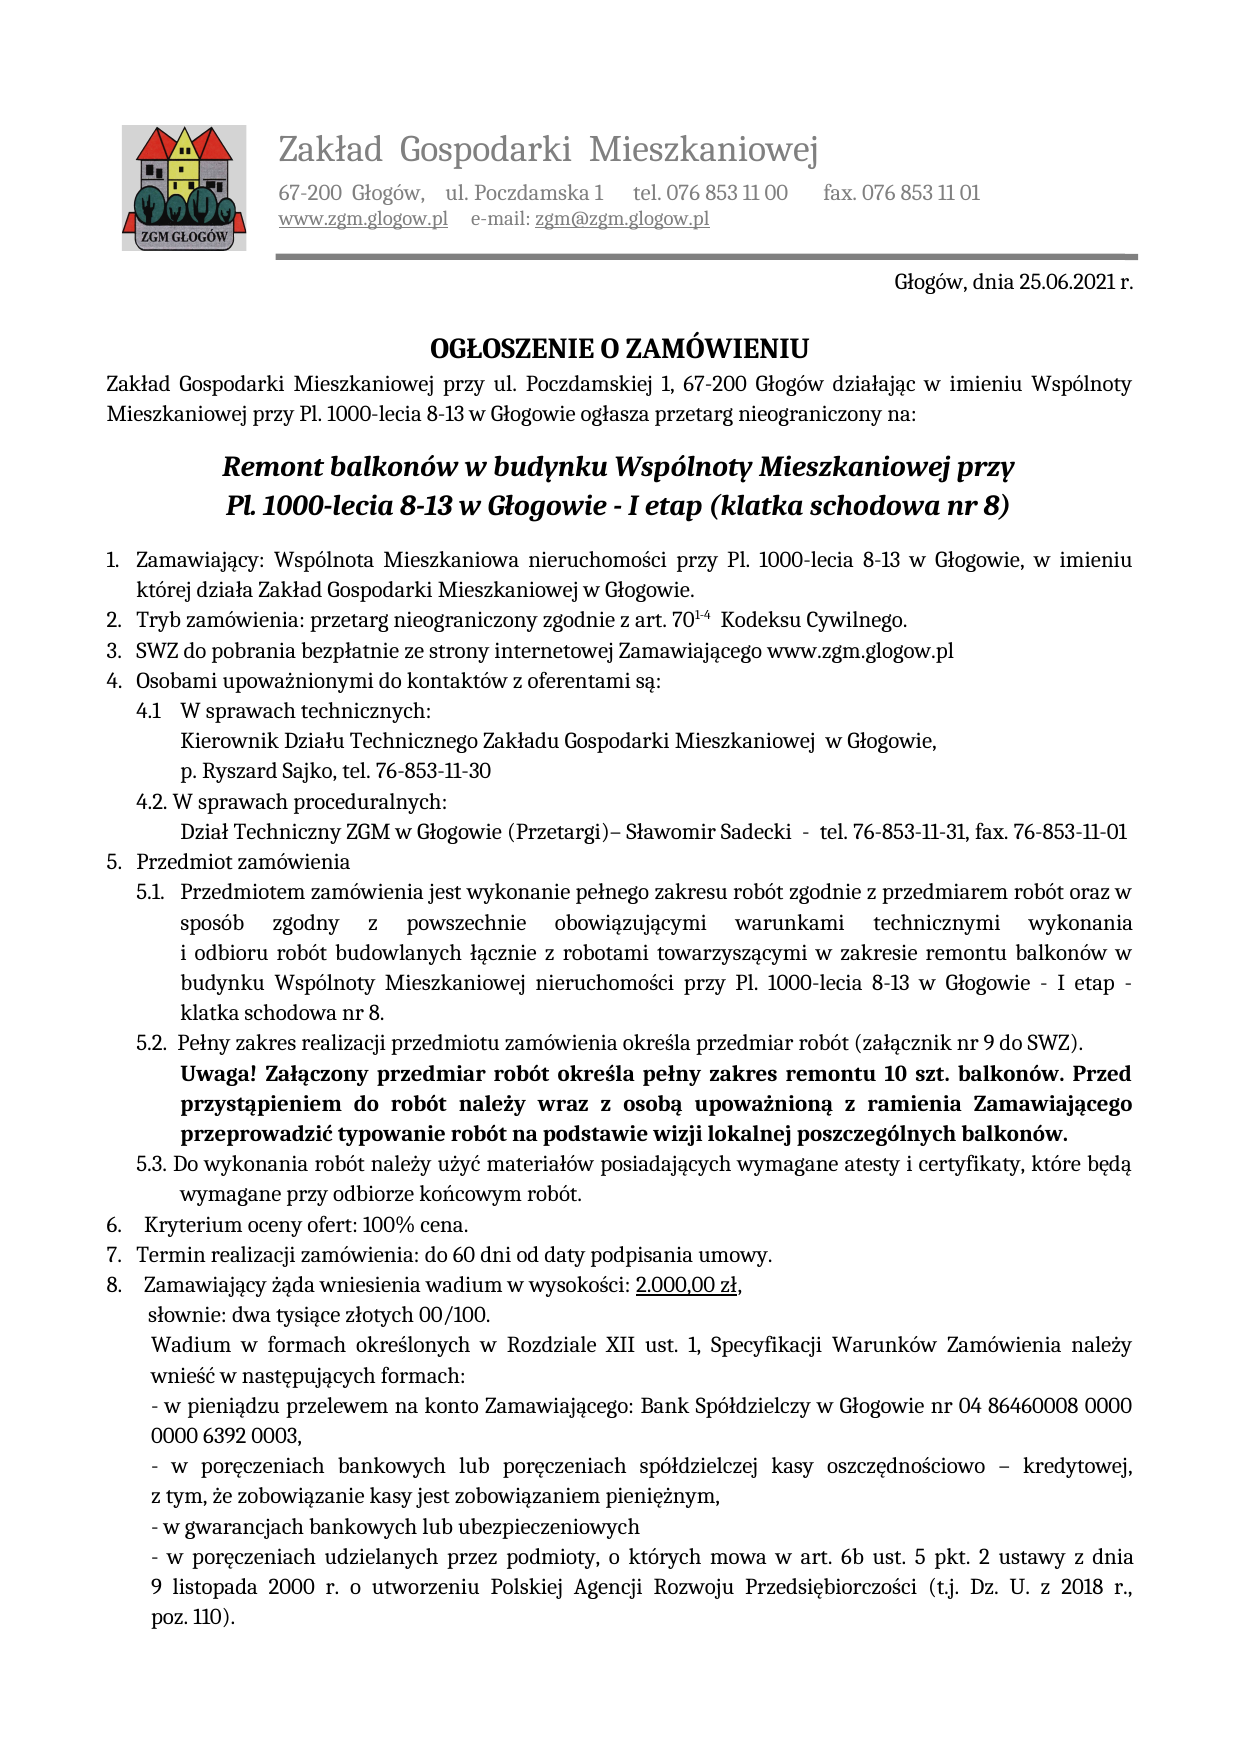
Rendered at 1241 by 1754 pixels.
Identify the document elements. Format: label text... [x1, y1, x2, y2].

list Przedmiot zamówienia [106, 849, 1134, 875]
picture [121, 125, 247, 251]
text Uwaga! Załączony przedmiar robót określa pełny zakres remontu 10 szt. balkonów. Przed przystąpieniem do robót należy wraz z osobą upoważnioną z ramienia Zamawiającego przeprowadzić typowanie robót na podstawie wizji lokalnej poszczególnych balkonów. [180, 1060, 1134, 1147]
text - w gwarancjach bankowych lub ubezpieczeniowych [106, 1513, 1134, 1540]
text - w poręczeniach bankowych lub poręczeniach spółdzielczej kasy oszczędnościowo – kredytowej, z tym, że zobowiązanie kasy jest zobowiązaniem pieniężnym, [106, 1453, 1134, 1509]
text Remont balkonów w budynku Wspólnoty Mieszkaniowej przy [106, 451, 1134, 484]
text - w pieniądzu przelewem na konto Zamawiającego: Bank Spółdzielczy w Głogowie nr 04 86460008 0000 0000 6392 0003, [106, 1393, 1134, 1449]
text 4.2. W sprawach proceduralnych: [136, 788, 1134, 815]
text 5.2. Pełny zakres realizacji przedmiotu zamówienia określa przedmiar robót (załącznik nr 9 do SWZ). [136, 1030, 1134, 1056]
list Kryterium oceny ofert: 100% cena. [106, 1211, 1134, 1238]
list Termin realizacji zamówienia: do 60 dni od daty podpisania umowy. [106, 1242, 1134, 1268]
text Zakład Gospodarki Mieszkaniowej przy ul. Poczdamskiej 1, 67-200 Głogów działając w imieniu Wspólnoty Mieszkaniowej przy Pl. 1000-lecia 8-13 w Głogowie ogłasza przetarg nieograniczony na: [106, 371, 1134, 427]
text OGŁOSZENIE O ZAMÓWIENIU [106, 332, 1134, 366]
list Tryb zamówienia: przetarg nieograniczony zgodnie z art. 701-4 Kodeksu Cywilnego. [106, 607, 1134, 633]
list SWZ do pobrania bezpłatnie ze strony internetowej Zamawiającego www.zgm.glogow.pl [106, 637, 1134, 664]
text Wadium w formach określonych w Rozdziale XII ust. 1, Specyfikacji Warunków Zamówienia należy wnieść w następujących formach: [151, 1332, 1134, 1389]
text Głogów, dnia 25.06.2021 r. [106, 269, 1134, 296]
text Kierownik Działu Technicznego Zakładu Gospodarki Mieszkaniowej w Głogowie, p. Ryszard Sajko, tel. 76-853-11-30 [180, 728, 1134, 784]
text Pl. 1000-lecia 8-13 w Głogowie - I etap (klatka schodowa nr 8) [106, 489, 1134, 523]
text - w poręczeniach udzielanych przez podmioty, o których mowa w art. 6b ust. 5 pkt. 2 ustawy z dnia 9 listopada 2000 r. o utworzeniu Polskiej Agencji Rozwoju Przedsiębiorczości (t.j. Dz. U. z 2018 r., poz. 110). [106, 1544, 1134, 1630]
list Zamawiający żąda wniesienia wadium w wysokości: 2.000,00 zł, [106, 1272, 1134, 1298]
text 5.3. Do wykonania robót należy użyć materiałów posiadających wymagane atesty i certyfikaty, które będą wymagane przy odbiorze końcowym robót. [136, 1151, 1134, 1207]
list Zamawiający: Wspólnota Mieszkaniowa nieruchomości przy Pl. 1000-lecia 8-13 w Głogowie, w imieniu której działa Zakład Gospodarki Mieszkaniowej w Głogowie. [106, 547, 1134, 603]
text słownie: dwa tysiące złotych 00/100. [136, 1302, 1134, 1328]
list Osobami upoważnionymi do kontaktów z oferentami są: [106, 668, 1134, 694]
list W sprawach technicznych: [136, 698, 1134, 724]
text Dział Techniczny ZGM w Głogowie (Przetargi)– Sławomir Sadecki - tel. 76-853-11-31, fax. 76-853-11-01 [180, 819, 1134, 845]
text 5.1. Przedmiotem zamówienia jest wykonanie pełnego zakresu robót zgodnie z przedmiarem robót oraz w sposób zgodny z powszechnie obowiązującymi warunkami technicznymi wykonania i odbioru robót budowlanych łącznie z robotami towarzyszącymi w zakresie remontu balkonów w budynku Wspólnoty Mieszkaniowej nieruchomości przy Pl. 1000-lecia 8-13 w Głogowie - I etap - klatka schodowa nr 8. [136, 879, 1134, 1026]
